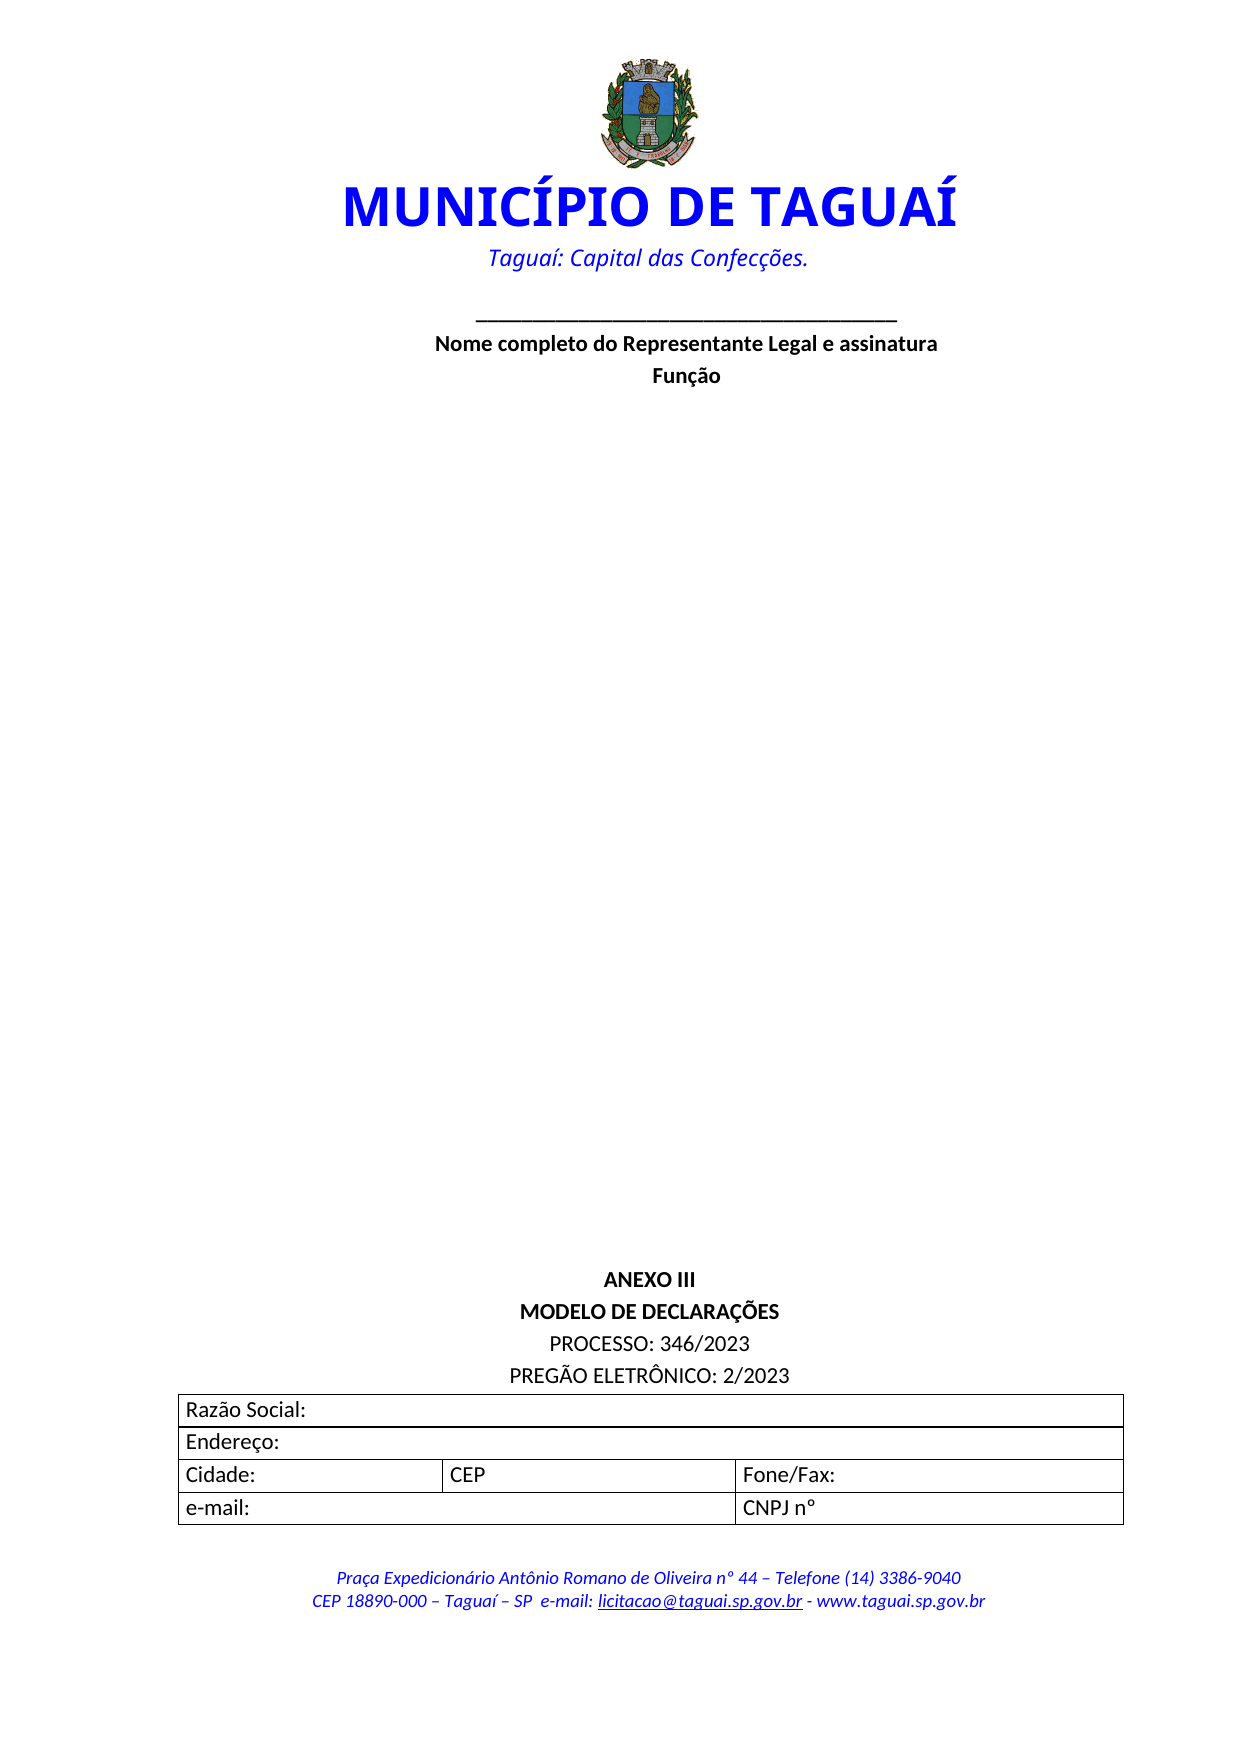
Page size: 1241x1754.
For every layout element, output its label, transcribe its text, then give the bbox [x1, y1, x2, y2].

text PROCESSO: 346/2023 [177, 1329, 1122, 1357]
text MODELO DE DECLARAÇÕES [177, 1297, 1122, 1325]
text Nome completo do Representante Legal e assinatura [177, 329, 1122, 357]
text Função [177, 362, 1122, 390]
table_header Razão Social: [179, 1395, 1123, 1426]
table_cell CNPJ nº [736, 1493, 1123, 1524]
text ANEXO III [177, 1265, 1122, 1293]
table_cell Fone/Fax: [736, 1460, 1123, 1492]
table_cell e-mail: [179, 1493, 735, 1524]
table_cell Cidade: [179, 1460, 442, 1492]
table_cell CEP [443, 1460, 735, 1492]
text PREGÃO ELETRÔNICO: 2/2023 [177, 1362, 1122, 1390]
table_cell Endereço: [179, 1428, 1123, 1459]
text _____________________________________ [177, 297, 1122, 325]
